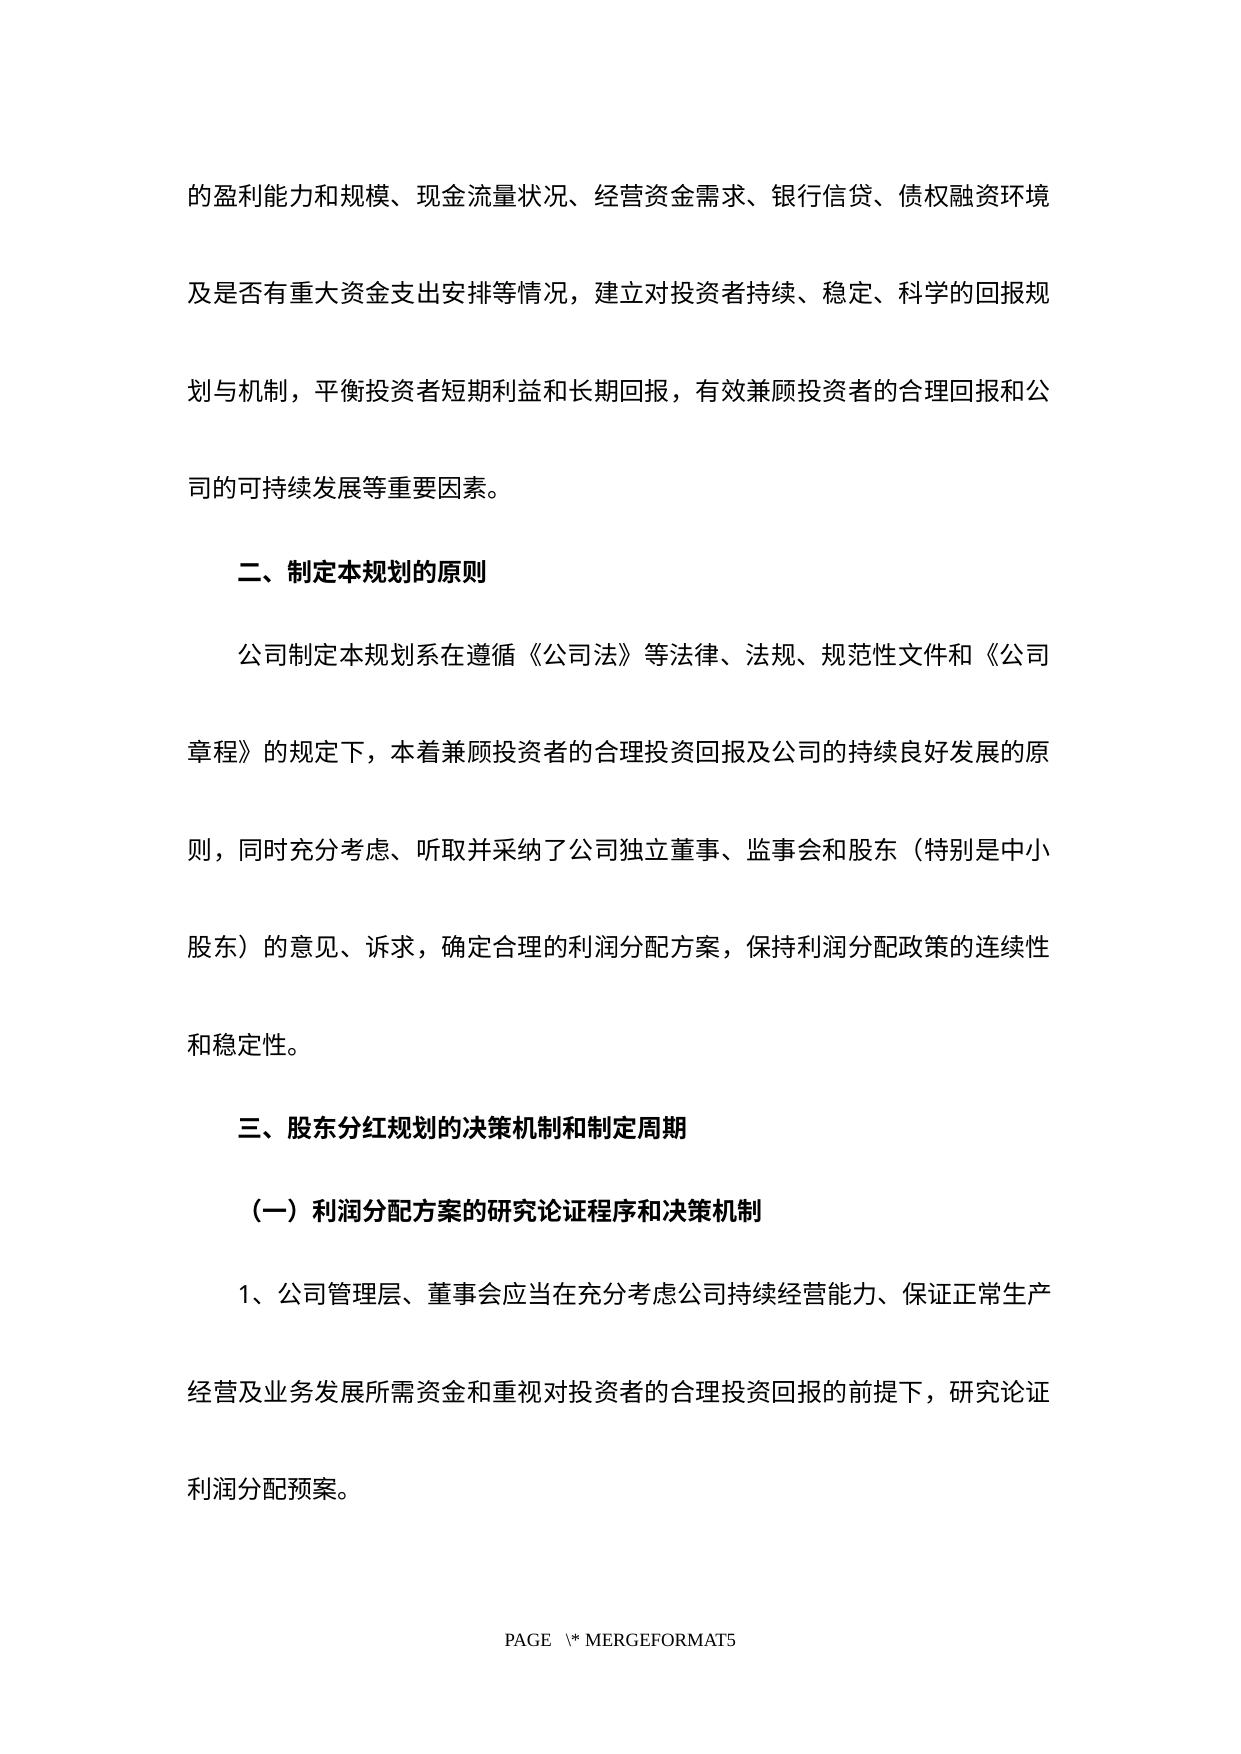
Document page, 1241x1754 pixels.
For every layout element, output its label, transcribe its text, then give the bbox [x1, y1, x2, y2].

text 公司制定本规划系在遵循《公司法》等法律、法规、规范性文件和《公司章程》的规定下，本着兼顾投资者的合理投资回报及公司的持续良好发展的原则，同时充分考虑、听取并采纳了公司独立董事、监事会和股东（特别是中小股东）的意见、诉求，确定合理的利润分配方案，保持利润分配政策的连续性和稳定性。 [187, 621, 1053, 1076]
text （一）利润分配方案的研究论证程序和决策机制 [187, 1177, 1053, 1242]
text 三、股东分红规划的决策机制和制定周期 [187, 1094, 1053, 1159]
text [187, 162, 1053, 519]
text 二、制定本规划的原则 [187, 538, 1053, 603]
text 1、公司管理层、董事会应当在充分考虑公司持续经营能力、保证正常生产经营及业务发展所需资金和重视对投资者的合理投资回报的前提下，研究论证利润分配预案。 [187, 1260, 1053, 1520]
